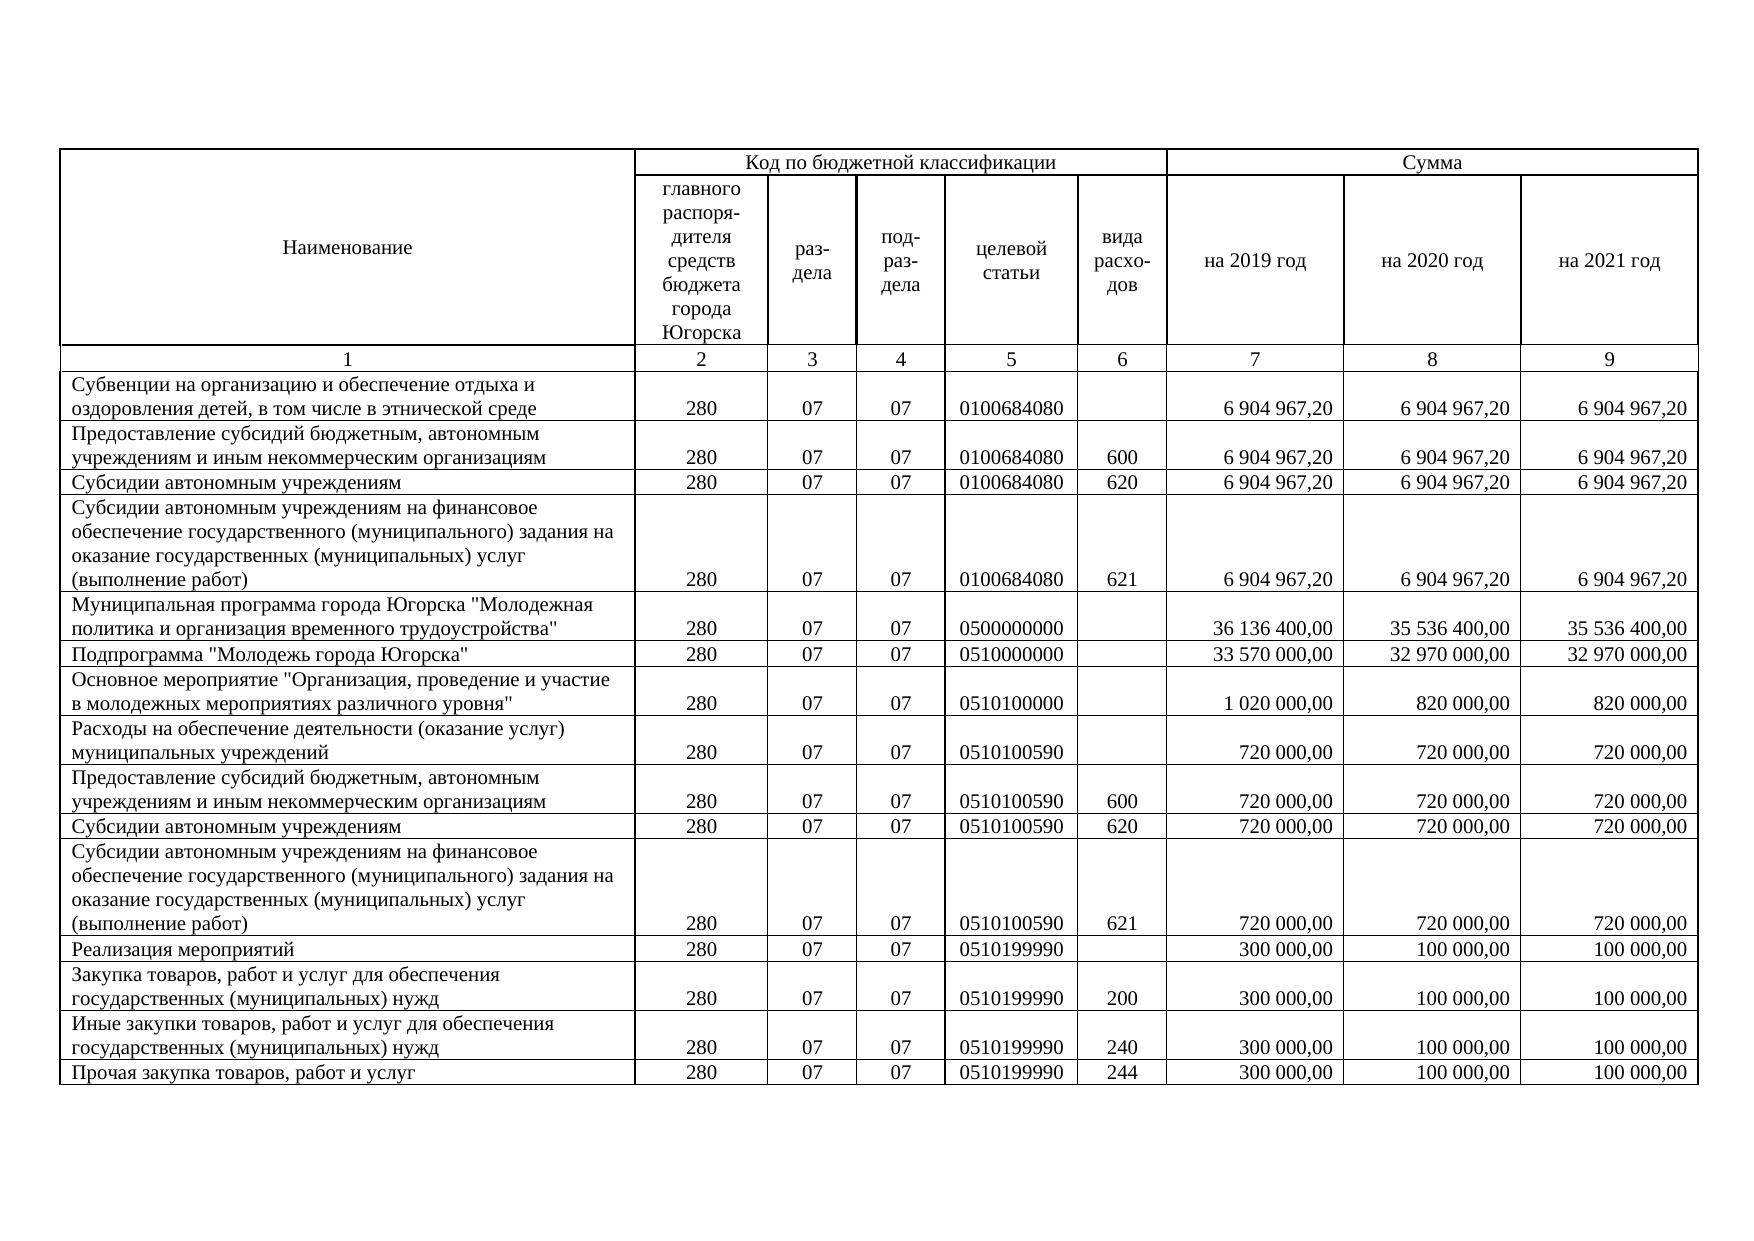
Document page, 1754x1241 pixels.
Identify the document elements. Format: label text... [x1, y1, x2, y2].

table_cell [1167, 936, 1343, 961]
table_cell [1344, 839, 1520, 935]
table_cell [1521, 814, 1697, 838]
table_cell на 2020 год [1345, 176, 1520, 344]
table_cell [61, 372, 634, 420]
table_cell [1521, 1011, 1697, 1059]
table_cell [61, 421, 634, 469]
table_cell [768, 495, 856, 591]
table_header Сумма [1168, 150, 1697, 174]
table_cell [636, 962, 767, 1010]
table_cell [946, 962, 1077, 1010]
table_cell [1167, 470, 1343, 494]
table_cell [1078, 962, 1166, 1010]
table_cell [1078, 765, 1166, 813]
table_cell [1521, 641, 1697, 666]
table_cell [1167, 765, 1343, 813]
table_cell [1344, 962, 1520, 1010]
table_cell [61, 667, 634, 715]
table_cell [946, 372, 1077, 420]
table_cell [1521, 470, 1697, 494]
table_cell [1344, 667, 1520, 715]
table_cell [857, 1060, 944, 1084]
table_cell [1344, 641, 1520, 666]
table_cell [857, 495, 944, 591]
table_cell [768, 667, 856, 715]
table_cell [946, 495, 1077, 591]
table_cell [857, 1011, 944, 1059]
table_cell раз-дела [769, 176, 855, 344]
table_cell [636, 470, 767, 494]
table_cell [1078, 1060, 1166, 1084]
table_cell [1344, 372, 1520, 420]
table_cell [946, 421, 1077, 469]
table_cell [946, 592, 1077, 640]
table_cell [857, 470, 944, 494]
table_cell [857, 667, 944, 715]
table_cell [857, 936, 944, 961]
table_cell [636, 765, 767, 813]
table_cell на 2021 год [1522, 176, 1697, 344]
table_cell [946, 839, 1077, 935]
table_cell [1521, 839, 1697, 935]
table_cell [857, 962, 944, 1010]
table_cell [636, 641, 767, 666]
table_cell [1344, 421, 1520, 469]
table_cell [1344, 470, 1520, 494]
table_cell 6 [1078, 345, 1166, 371]
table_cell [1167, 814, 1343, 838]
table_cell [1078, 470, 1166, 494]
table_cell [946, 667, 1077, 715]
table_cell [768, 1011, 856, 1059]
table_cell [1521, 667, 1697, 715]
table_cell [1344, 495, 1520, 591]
table_cell на 2019 год [1168, 176, 1343, 344]
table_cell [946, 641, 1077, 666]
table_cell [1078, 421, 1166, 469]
table_cell 2 [636, 345, 767, 371]
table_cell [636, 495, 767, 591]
table_cell главного распоря-дителя средств бюджета города Югорска [636, 176, 767, 344]
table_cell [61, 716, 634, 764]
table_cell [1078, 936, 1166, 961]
table_cell 7 [1167, 345, 1343, 371]
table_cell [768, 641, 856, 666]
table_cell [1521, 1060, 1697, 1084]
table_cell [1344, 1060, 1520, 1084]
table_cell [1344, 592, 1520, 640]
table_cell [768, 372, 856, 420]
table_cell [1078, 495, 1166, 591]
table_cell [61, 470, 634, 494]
table_cell 4 [857, 345, 944, 371]
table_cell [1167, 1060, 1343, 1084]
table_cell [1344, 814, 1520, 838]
table_cell под-раз-дела [858, 176, 944, 344]
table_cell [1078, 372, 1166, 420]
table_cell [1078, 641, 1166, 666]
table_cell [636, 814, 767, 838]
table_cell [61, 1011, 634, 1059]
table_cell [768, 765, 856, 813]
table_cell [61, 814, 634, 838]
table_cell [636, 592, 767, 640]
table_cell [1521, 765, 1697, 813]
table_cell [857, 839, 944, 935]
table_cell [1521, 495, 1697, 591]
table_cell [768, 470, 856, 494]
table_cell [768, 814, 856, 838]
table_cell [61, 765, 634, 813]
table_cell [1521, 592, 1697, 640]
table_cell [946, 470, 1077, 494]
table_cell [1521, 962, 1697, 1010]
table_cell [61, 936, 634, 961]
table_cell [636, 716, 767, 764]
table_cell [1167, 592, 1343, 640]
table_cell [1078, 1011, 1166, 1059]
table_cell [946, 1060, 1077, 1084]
table_cell 3 [768, 345, 856, 371]
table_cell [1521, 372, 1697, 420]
table_cell целевой статьи [946, 176, 1077, 344]
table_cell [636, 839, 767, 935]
table_header Код по бюджетной классификации [636, 150, 1166, 174]
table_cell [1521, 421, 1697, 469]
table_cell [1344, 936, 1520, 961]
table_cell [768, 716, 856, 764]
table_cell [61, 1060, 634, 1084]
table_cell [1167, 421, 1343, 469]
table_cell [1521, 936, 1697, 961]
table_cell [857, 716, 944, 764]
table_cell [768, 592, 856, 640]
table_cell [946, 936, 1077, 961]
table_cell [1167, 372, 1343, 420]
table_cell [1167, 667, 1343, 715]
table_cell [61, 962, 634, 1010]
table_header Наименование [61, 150, 634, 344]
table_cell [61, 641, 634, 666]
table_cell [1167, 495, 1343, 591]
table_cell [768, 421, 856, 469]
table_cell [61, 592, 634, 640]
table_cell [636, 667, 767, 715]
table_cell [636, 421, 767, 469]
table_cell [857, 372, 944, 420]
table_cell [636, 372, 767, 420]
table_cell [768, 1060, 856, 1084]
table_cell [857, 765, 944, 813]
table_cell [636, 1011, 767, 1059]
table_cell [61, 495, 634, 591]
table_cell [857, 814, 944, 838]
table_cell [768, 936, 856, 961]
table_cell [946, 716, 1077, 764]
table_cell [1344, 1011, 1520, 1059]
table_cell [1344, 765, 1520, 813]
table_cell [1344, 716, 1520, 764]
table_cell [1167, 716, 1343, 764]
table_cell 8 [1344, 345, 1520, 371]
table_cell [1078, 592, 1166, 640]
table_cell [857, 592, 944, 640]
table_cell 5 [946, 345, 1077, 371]
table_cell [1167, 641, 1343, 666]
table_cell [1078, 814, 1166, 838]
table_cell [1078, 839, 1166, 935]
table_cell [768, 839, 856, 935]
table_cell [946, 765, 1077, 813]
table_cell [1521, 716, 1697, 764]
table_cell 9 [1521, 345, 1698, 371]
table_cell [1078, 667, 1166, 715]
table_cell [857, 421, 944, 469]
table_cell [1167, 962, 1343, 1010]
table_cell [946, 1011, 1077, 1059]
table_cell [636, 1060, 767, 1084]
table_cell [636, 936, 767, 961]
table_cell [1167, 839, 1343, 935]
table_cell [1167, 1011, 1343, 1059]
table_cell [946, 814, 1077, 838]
table_cell вида расхо-дов [1079, 176, 1166, 344]
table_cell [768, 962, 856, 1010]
table_cell 1 [61, 345, 634, 371]
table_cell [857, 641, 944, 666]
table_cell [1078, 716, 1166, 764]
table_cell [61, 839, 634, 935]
